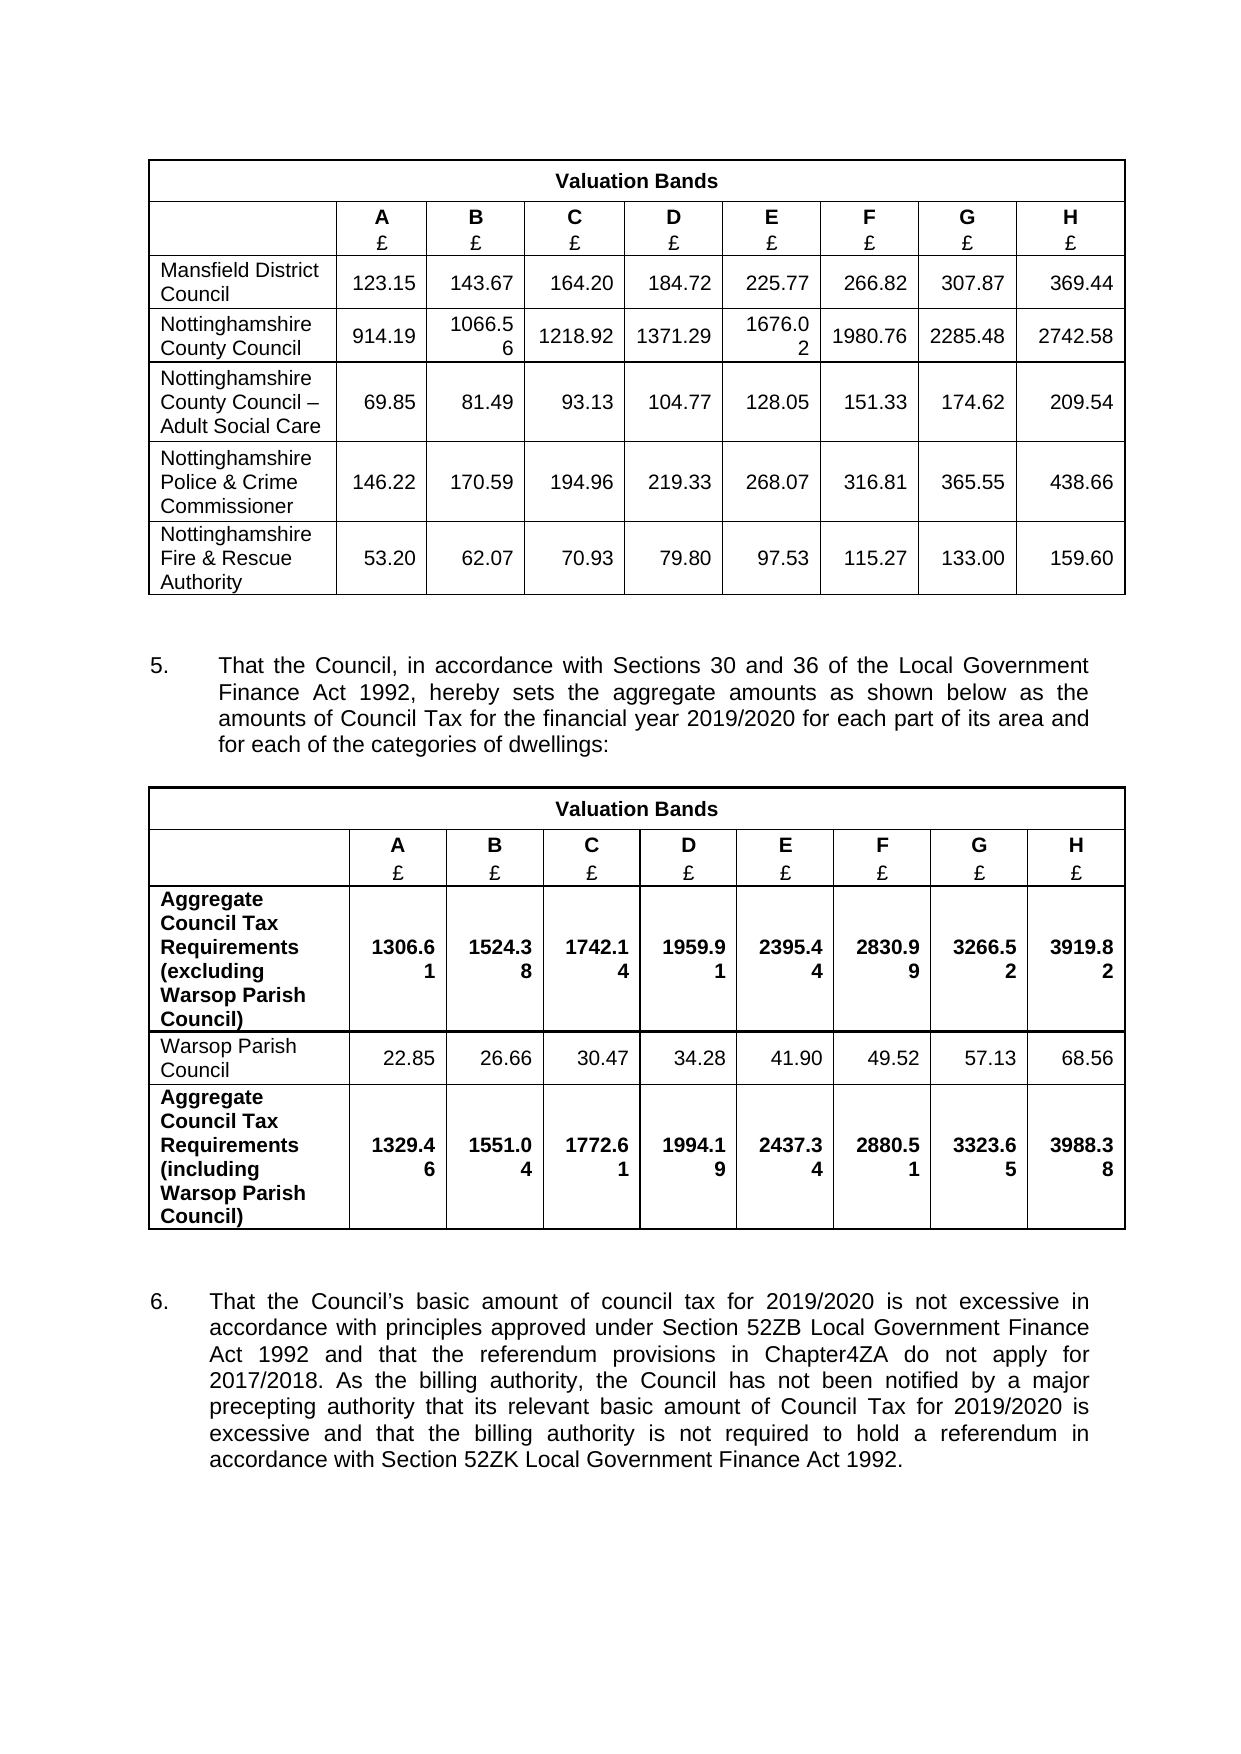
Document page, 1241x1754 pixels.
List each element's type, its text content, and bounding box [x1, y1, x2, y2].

table_cell 26.66 [447, 1033, 543, 1083]
text 6. That the Council’s basic amount of council tax for 2019/2020 is not excessive in accordance with principles approved under Section 52ZB Local Government Finance Act 1992 and that the referendum provisions in Chapter4ZA do not apply for 2017/2018. As the billing authority, the Council has not been notified by a major precepting authority that its relevant basic amount of Council Tax for 2019/2020 is excessive and that the billing authority is not required to hold a referendum in accordance with Section 52ZK Local Government Finance Act 1992. [150, 1288, 1090, 1472]
table_cell [150, 229, 336, 255]
table_cell 159.60 [1017, 522, 1124, 594]
table_cell 1742.14 [544, 887, 639, 1030]
table_cell 2742.58 [1017, 309, 1124, 361]
table_cell G [931, 830, 1027, 856]
table_cell A [350, 830, 446, 856]
table_cell £ [525, 229, 624, 255]
table_cell 1329.46 [350, 1085, 446, 1228]
table_cell £ [834, 856, 930, 884]
table_cell B [427, 202, 524, 229]
table_cell 81.49 [427, 363, 524, 441]
table_cell 30.47 [544, 1033, 639, 1083]
table_cell 143.67 [427, 256, 524, 308]
table_cell C [544, 830, 639, 856]
table_cell 1551.04 [447, 1085, 543, 1228]
table_cell 2437.34 [737, 1085, 833, 1228]
table_cell D [625, 202, 722, 229]
table_cell £ [544, 856, 639, 884]
table_cell £ [737, 856, 833, 884]
table_cell 184.72 [625, 256, 722, 308]
table_cell Mansfield District Council [150, 256, 336, 308]
table_cell 225.77 [723, 256, 820, 308]
table_cell 3919.82 [1028, 887, 1124, 1030]
table_cell Aggregate Council Tax Requirements (including Warsop Parish Council) [150, 1085, 349, 1228]
table_cell 53.20 [337, 522, 426, 594]
table_cell 1959.91 [641, 887, 736, 1030]
table_cell 69.85 [337, 363, 426, 441]
table_cell 62.07 [427, 522, 524, 594]
table_cell £ [447, 856, 543, 884]
table_cell 369.44 [1017, 256, 1124, 308]
table_cell 146.22 [337, 442, 426, 521]
table_cell Aggregate Council Tax Requirements (excluding Warsop Parish Council) [150, 887, 349, 1030]
table_cell Warsop Parish Council [150, 1033, 349, 1083]
table_cell 79.80 [625, 522, 722, 594]
table_cell [150, 202, 336, 229]
table_cell 209.54 [1017, 363, 1124, 441]
table_cell 70.93 [525, 522, 624, 594]
table_cell £ [723, 229, 820, 255]
table_cell Nottinghamshire County Council – Adult Social Care [150, 363, 336, 441]
table_cell 3988.38 [1028, 1085, 1124, 1228]
table_cell 2880.51 [834, 1085, 930, 1228]
table_cell 93.13 [525, 363, 624, 441]
table_cell 49.52 [834, 1033, 930, 1083]
table_cell H [1028, 830, 1124, 856]
table_cell H [1017, 202, 1124, 229]
table_cell 219.33 [625, 442, 722, 521]
table_cell £ [625, 229, 722, 255]
table_cell 170.59 [427, 442, 524, 521]
table_cell 151.33 [821, 363, 918, 441]
table_cell £ [1017, 229, 1124, 255]
table_cell £ [931, 856, 1027, 884]
table_cell 22.85 [350, 1033, 446, 1083]
table_cell F [834, 830, 930, 856]
table_cell 57.13 [931, 1033, 1027, 1083]
table_cell 1306.61 [350, 887, 446, 1030]
table_cell 316.81 [821, 442, 918, 521]
table_cell £ [427, 229, 524, 255]
table_header Valuation Bands [150, 161, 1124, 201]
table_cell 1066.56 [427, 309, 524, 361]
table_cell 365.55 [919, 442, 1016, 521]
table_cell [150, 830, 349, 856]
table_cell 97.53 [723, 522, 820, 594]
table_cell 174.62 [919, 363, 1016, 441]
table_cell 3266.52 [931, 887, 1027, 1030]
table_cell £ [350, 856, 446, 884]
table_cell 1980.76 [821, 309, 918, 361]
table_cell 1218.92 [525, 309, 624, 361]
table_cell Nottinghamshire Police & Crime Commissioner [150, 442, 336, 521]
table_cell 194.96 [525, 442, 624, 521]
table_cell 2395.44 [737, 887, 833, 1030]
table_cell 2830.99 [834, 887, 930, 1030]
table_cell 914.19 [337, 309, 426, 361]
table_cell A [337, 202, 426, 229]
table_cell Nottinghamshire County Council [150, 309, 336, 361]
table_header Valuation Bands [150, 789, 1124, 829]
table_cell Nottinghamshire Fire & Rescue Authority [150, 522, 336, 594]
table_cell 1772.61 [544, 1085, 639, 1228]
table_cell 3323.65 [931, 1085, 1027, 1228]
table_cell 68.56 [1028, 1033, 1124, 1083]
table_cell E [723, 202, 820, 229]
table_cell 133.00 [919, 522, 1016, 594]
table_cell E [737, 830, 833, 856]
table_cell 41.90 [737, 1033, 833, 1083]
table_cell 266.82 [821, 256, 918, 308]
table_cell D [641, 830, 736, 856]
table_cell 115.27 [821, 522, 918, 594]
table_cell 1524.38 [447, 887, 543, 1030]
table_cell 2285.48 [919, 309, 1016, 361]
table_cell 1676.02 [723, 309, 820, 361]
table_cell F [821, 202, 918, 229]
table_cell 307.87 [919, 256, 1016, 308]
table_cell £ [919, 229, 1016, 255]
table_cell 164.20 [525, 256, 624, 308]
table_cell 123.15 [337, 256, 426, 308]
table_cell 1994.19 [641, 1085, 736, 1228]
table_cell 104.77 [625, 363, 722, 441]
table_cell 1371.29 [625, 309, 722, 361]
table_cell [150, 856, 349, 884]
table_cell 438.66 [1017, 442, 1124, 521]
table_cell £ [641, 856, 736, 884]
table_cell C [525, 202, 624, 229]
list That the Council, in accordance with Sections 30 and 36 of the Local Government Finance Act 1992, hereby sets the aggregate amounts as shown below as the amounts of Council Tax for the financial year 2019/2020 for each part of its area and for each of the categories of dwellings: [150, 652, 1090, 758]
table_cell 34.28 [641, 1033, 736, 1083]
table_cell £ [821, 229, 918, 255]
table_cell 128.05 [723, 363, 820, 441]
table_cell B [447, 830, 543, 856]
table_cell G [919, 202, 1016, 229]
table_cell £ [1028, 856, 1124, 884]
table_cell £ [337, 229, 426, 255]
table_cell 268.07 [723, 442, 820, 521]
